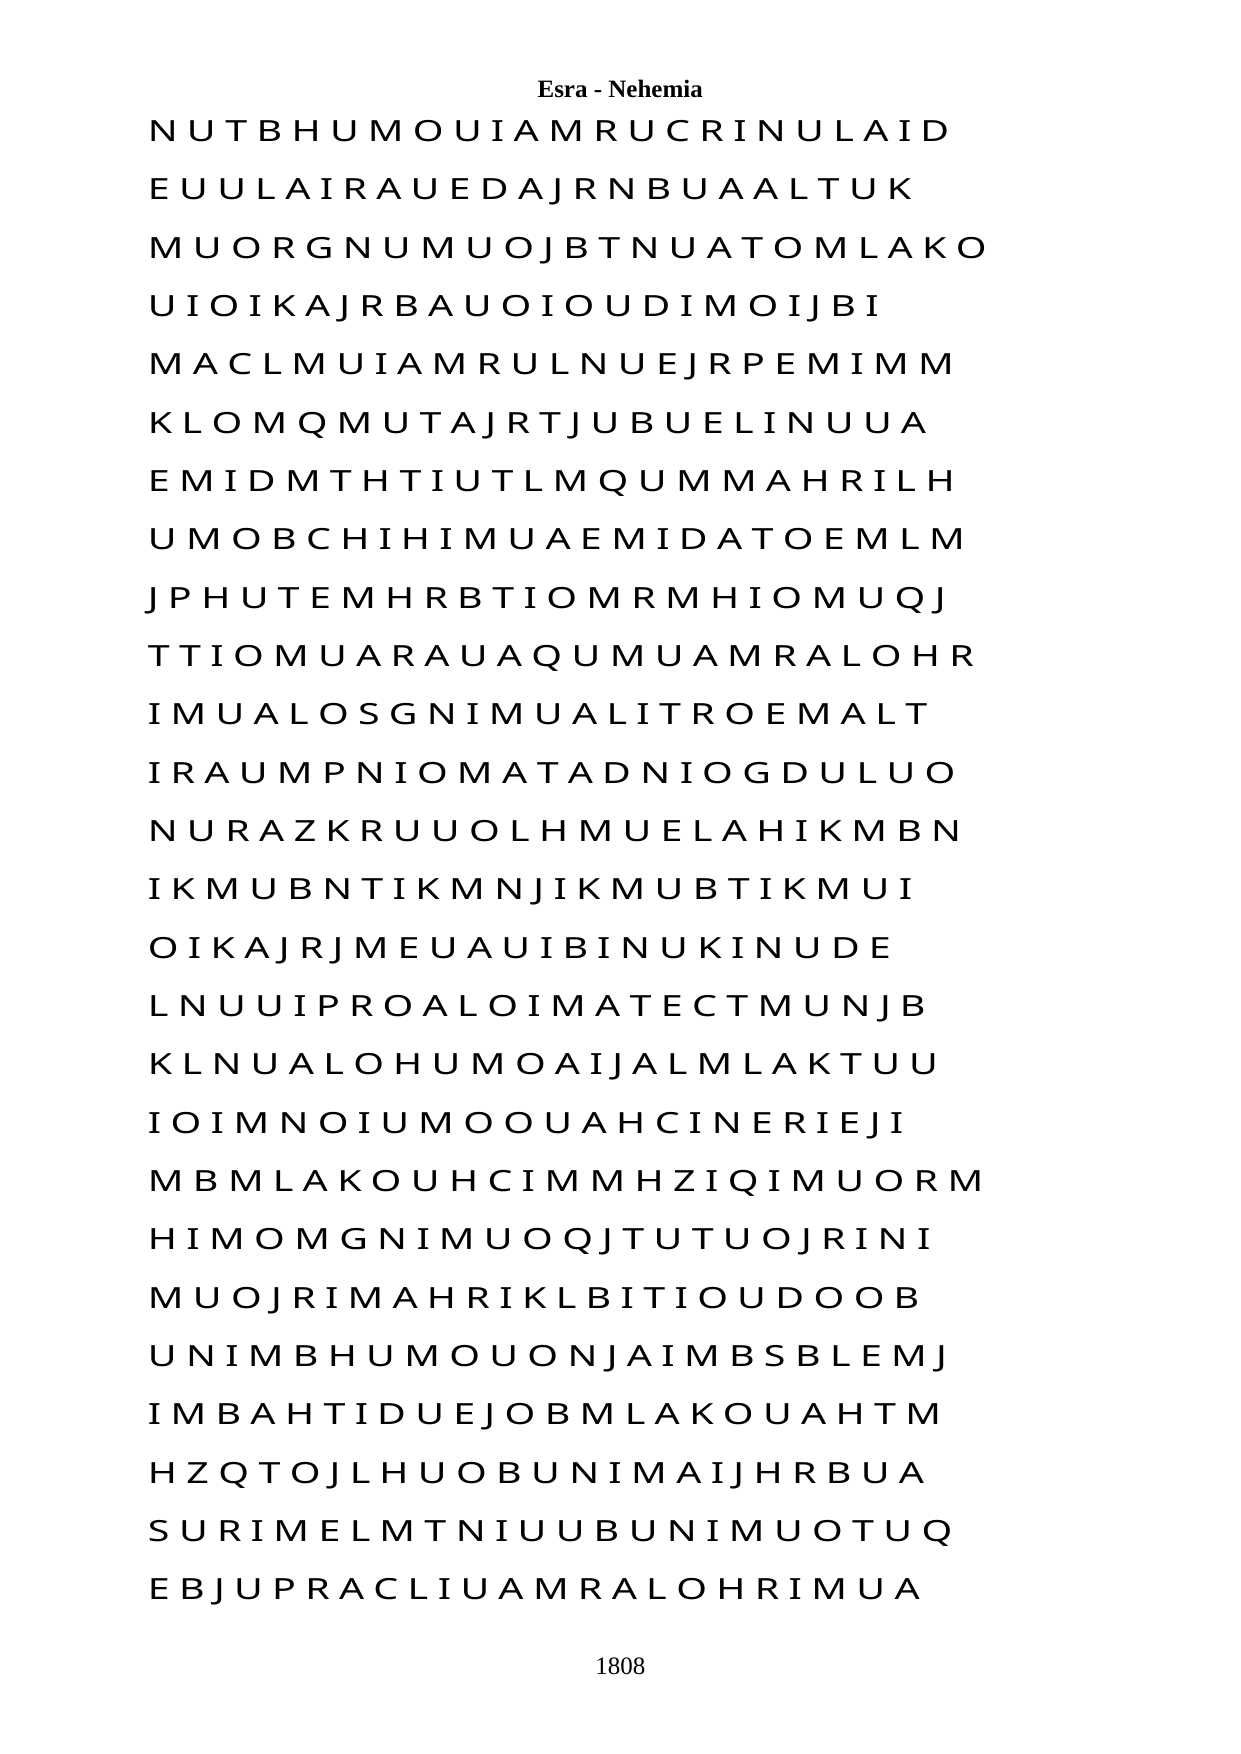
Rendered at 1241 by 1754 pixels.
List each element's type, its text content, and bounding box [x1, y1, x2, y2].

text TTIOMUARAUAQUMUAMRALOHR [148, 643, 1092, 672]
text HZQTOJLHUOBUNIMAIJHRBUA [148, 1460, 1092, 1489]
text NURAZKRUUOLHMUELAHIKMBN [148, 818, 1092, 847]
text SURIMELMTNIUUBUNIMUOTUQ [148, 1518, 1092, 1547]
text MBMLAKOUHCIMMHZIQIMUORM [148, 1168, 1092, 1197]
text JPHUTEMHRBTIOMRMHIOMUQJ [148, 585, 1092, 614]
text UNIMBHUMOUONJAIMBSBLEMJ [148, 1343, 1092, 1372]
text MACLMUIAMRULNUEJRPEMIMM [148, 351, 1092, 381]
text MUORGNUMUOJBTNUATOMLAKO [148, 235, 1092, 264]
text UIOIKAJRBAUOIOUDIMOIJBI [148, 293, 1092, 322]
text KLNUALOHUMOAIJALMLAKTUU [148, 1051, 1092, 1081]
text HIMOMGNIMUOQJTUTUOJRINI [148, 1226, 1092, 1256]
text UMOBCHIHIMUAEMIDATOEMLM [148, 526, 1092, 556]
text IOIMNOIUMOOUAHCINERIEJI [148, 1110, 1092, 1139]
text IKMUBNTIKMNJIKMUBTIKMUI [148, 876, 1092, 906]
text OIKAJRJMEUAUIBINUKINUDE [148, 935, 1092, 964]
text IRAUMPNIOMATADNIOGDULUO [148, 760, 1092, 789]
text IMBAHTIDUEJOBMLAKOUAHTM [148, 1401, 1092, 1431]
text NUTBHUMOUIAMRUCRINULAID [148, 118, 1092, 147]
text LNUUIPROALOIMATECTMUNJB [148, 993, 1092, 1022]
text MUOJRIMAHRIKLBITIOUDOOB [148, 1285, 1092, 1314]
text KLOMQMUTAJRTJUBUELINUUA [148, 410, 1092, 439]
text IMUALOSGNIMUALITROEMALT [148, 701, 1092, 731]
text EBJUPRACLIUAMRALOHRIMUA [148, 1576, 1092, 1606]
text EUULAIRAUEDAJRNBUAALTUK [148, 176, 1092, 206]
text EMIDMTHTIUTLMQUMMAHRILH [148, 468, 1092, 497]
